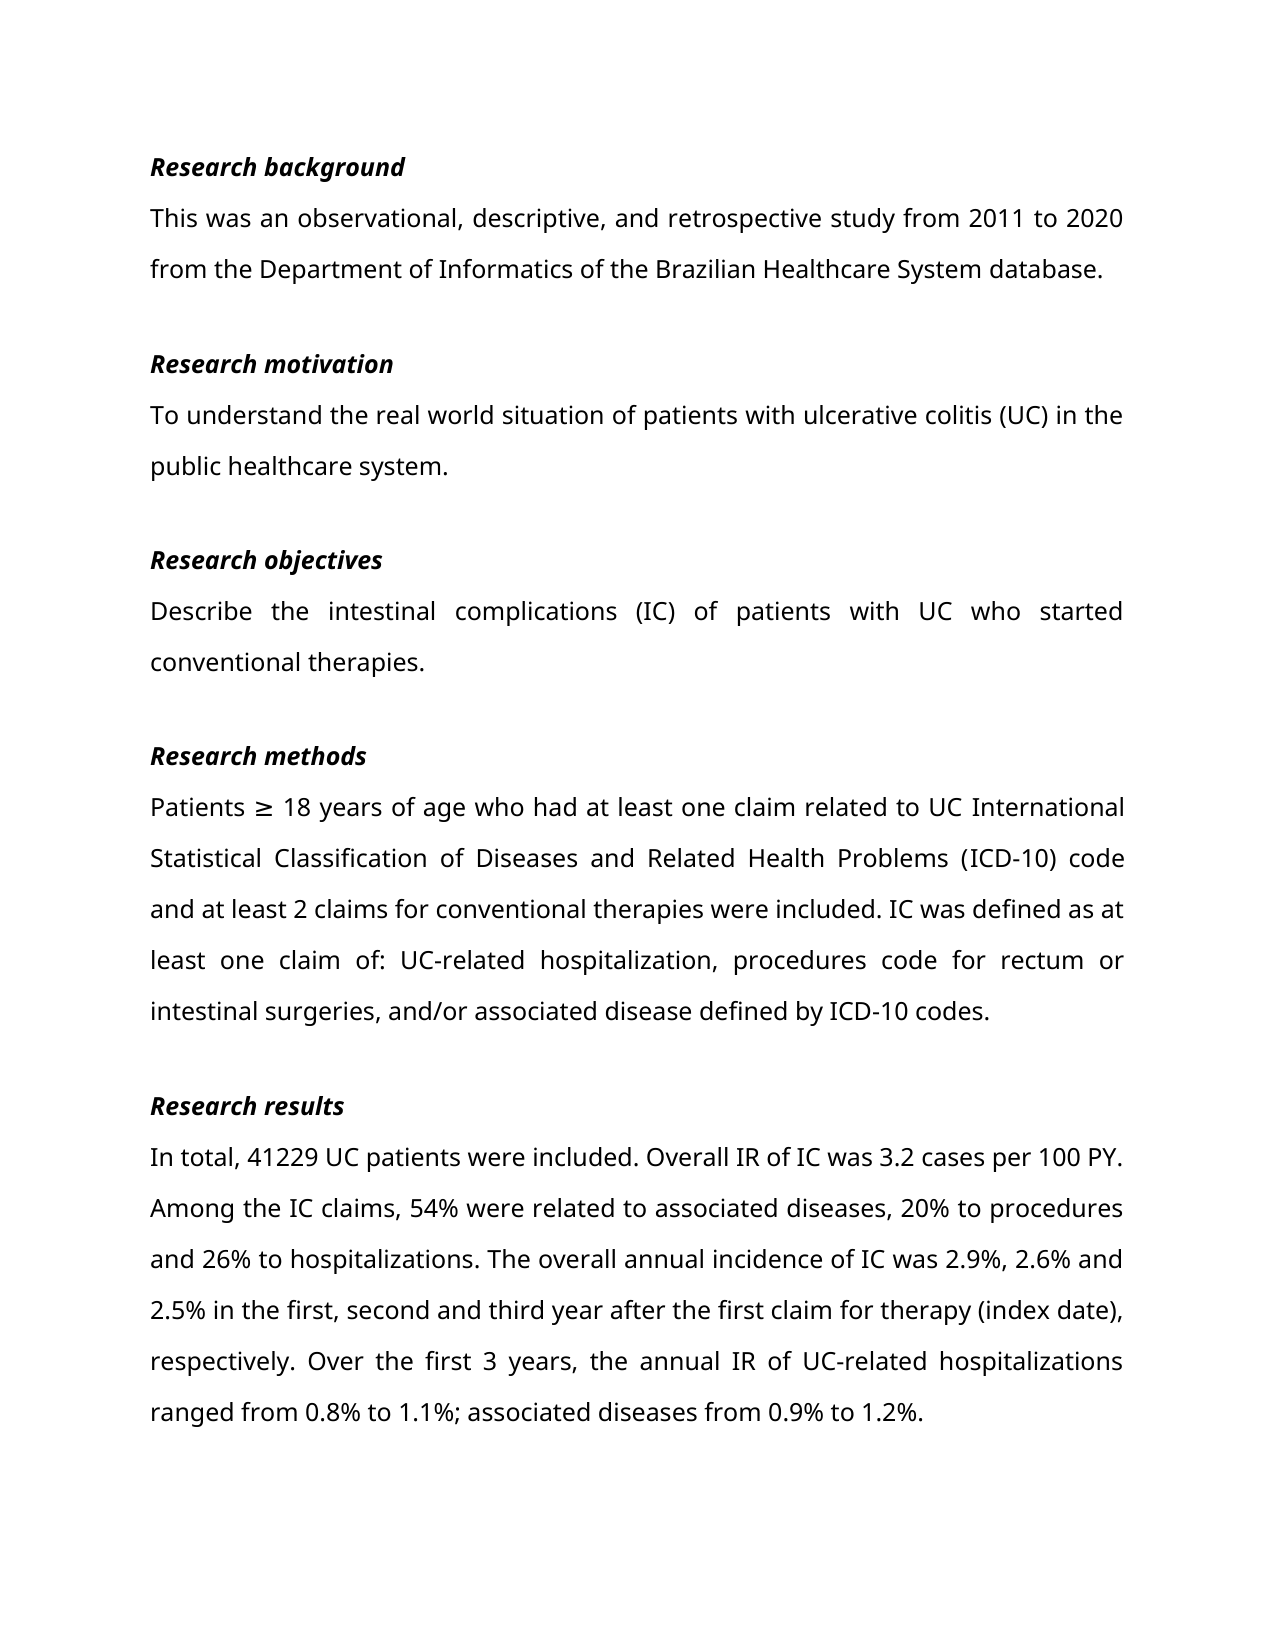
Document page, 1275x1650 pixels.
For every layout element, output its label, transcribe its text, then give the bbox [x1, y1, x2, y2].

text To understand the real world situation of patients with ulcerative colitis (UC) in the public healthcare system. [150, 397, 1125, 482]
text In total, 41229 UC patients were included. Overall IR of IC was 3.2 cases per 100 PY. Among the IC claims, 54% were related to associated diseases, 20% to procedures and 26% to hospitalizations. The overall annual incidence of IC was 2.9%, 2.6% and 2.5% in the first, second and third year after the first claim for therapy (index date), respectively. Over the first 3 years, the annual IR of UC-related hospitalizations ranged from 0.8% to 1.1%; associated diseases from 0.9% to 1.2%. [150, 1139, 1125, 1428]
text This was an observational, descriptive, and retrospective study from 2011 to 2020 from the Department of Informatics of the Brazilian Healthcare System database. [150, 201, 1125, 286]
text Research methods [150, 739, 1125, 773]
text Describe the intestinal complications (IC) of patients with UC who started conventional therapies. [150, 593, 1125, 679]
text Research motivation [150, 346, 1125, 380]
text Patients ≥ 18 years of age who had at least one claim related to UC International Statistical Classification of Diseases and Related Health Problems (ICD-10) code and at least 2 claims for conventional therapies were included. IC was defined as at least one claim of: UC-related hospitalization, procedures code for rectum or intestinal surgeries, and/or associated disease defined by ICD-10 codes. [150, 790, 1125, 1028]
text Research objectives [150, 542, 1125, 577]
text Research background [150, 150, 1125, 184]
text Research results [150, 1088, 1125, 1122]
